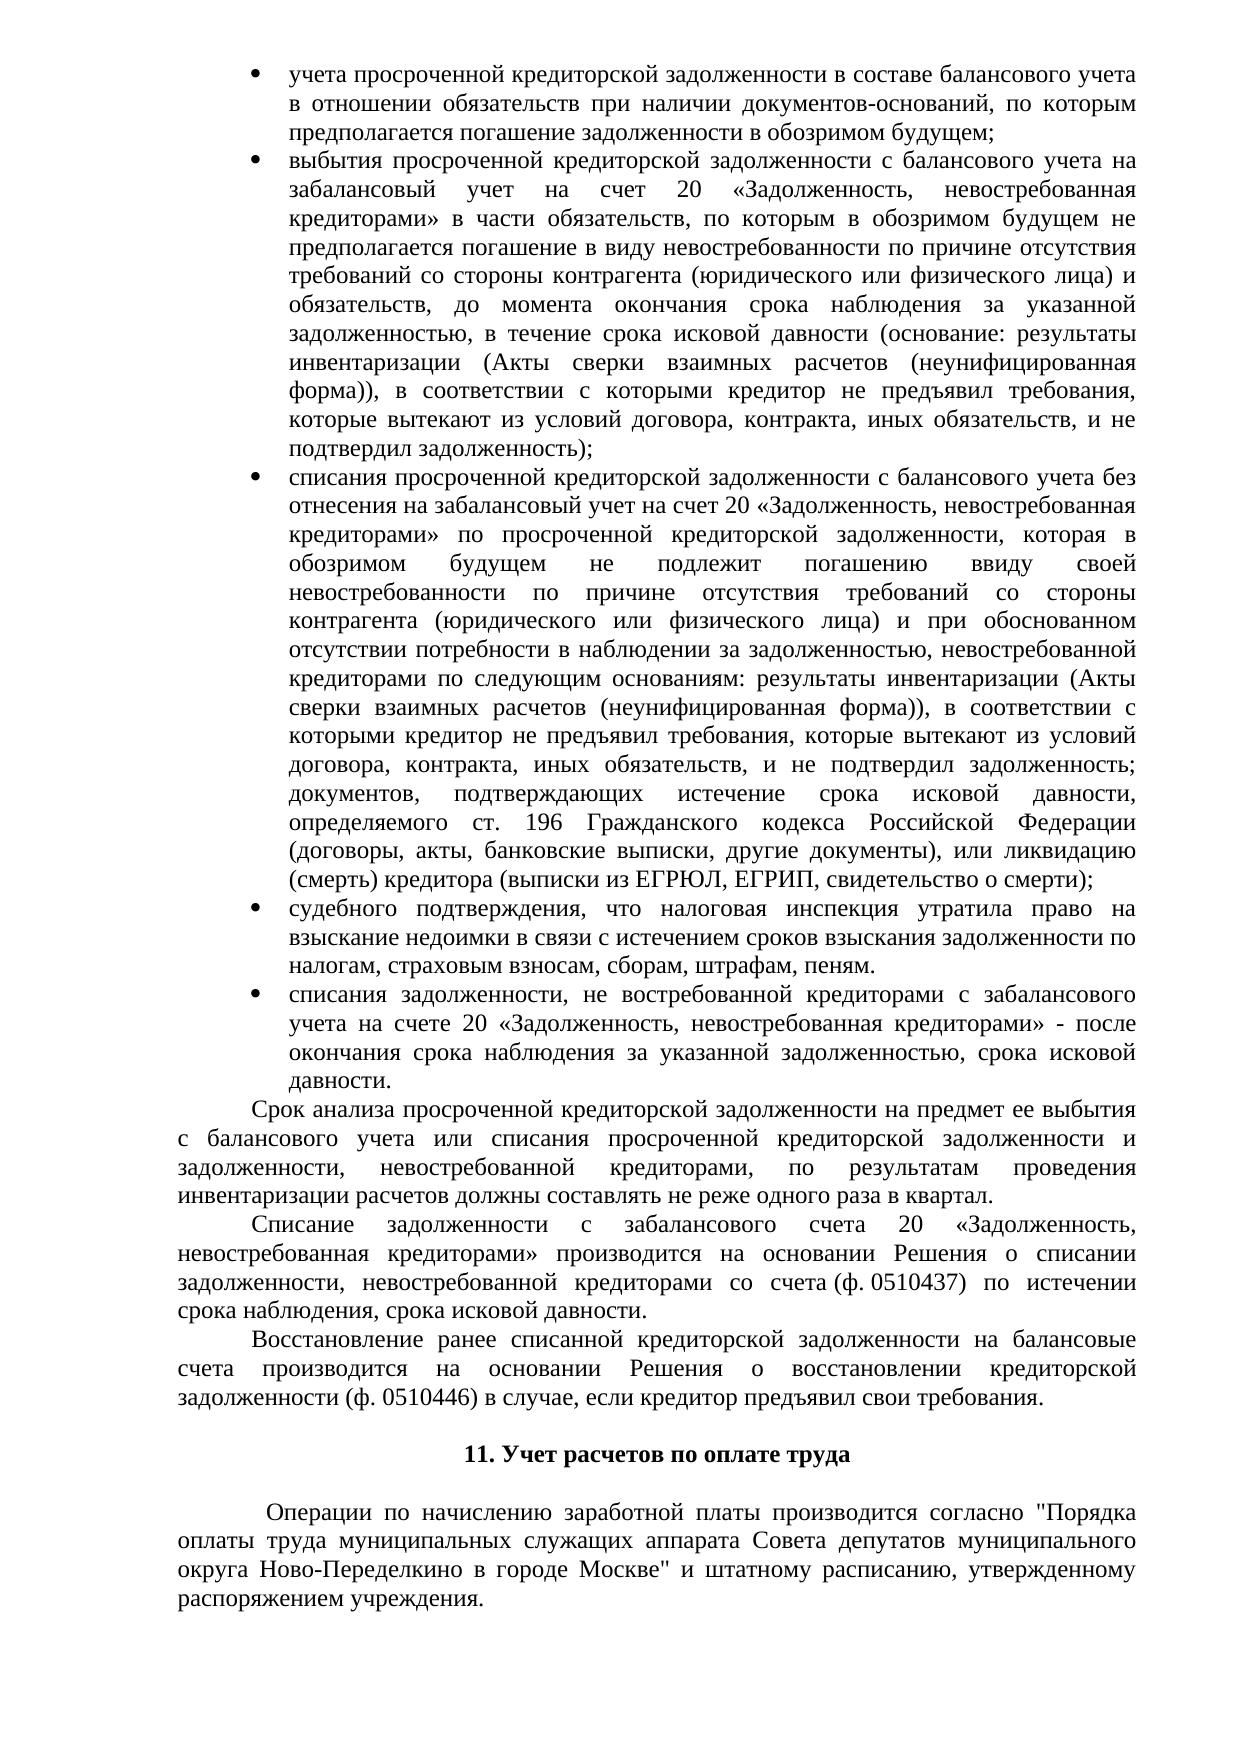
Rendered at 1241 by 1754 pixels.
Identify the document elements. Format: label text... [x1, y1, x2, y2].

list выбытия просроченной кредиторской задолженности с балансового учета на забалансовый учет на счет 20 «Задолженность, невостребованная кредиторами» в части обязательств, по которым в обозримом будущем не предполагается погашение в виду невостребованности по причине отсутствия требований со стороны контрагента (юридического или физического лица) и обязательств, до момента окончания срока наблюдения за указанной задолженностью, в течение срока исковой давности (основание: результаты инвентаризации (Акты сверки взаимных расчетов (неунифицированная форма)), в соответствии с которыми кредитор не предъявил требования, которые вытекают из условий договора, контракта, иных обязательств, и не подтвердил задолженность); [251, 145, 1137, 462]
text Операции по начислению заработной платы производится согласно "Порядка оплаты труда муниципальных служащих аппарата Совета депутатов муниципального округа Ново-Переделкино в городе Москве" и штатному расписанию, утвержденному распоряжением учреждения. [177, 1497, 1137, 1612]
subtitle 11. Учет расчетов по оплате труда [177, 1439, 1137, 1468]
list учета просроченной кредиторской задолженности в составе балансового учета в отношении обязательств при наличии документов-оснований, по которым предполагается погашение задолженности в обозримом будущем; [251, 59, 1137, 145]
text Восстановление ранее списанной кредиторской задолженности на балансовые счета производится на основании Решения о восстановлении кредиторской задолженности (ф. 0510446) в случае, если кредитор предъявил свои требования. [177, 1324, 1137, 1410]
text Срок анализа просроченной кредиторской задолженности на предмет ее выбытия с балансового учета или списания просроченной кредиторской задолженности и задолженности, невостребованной кредиторами, по результатам проведения инвентаризации расчетов должны составлять не реже одного раза в квартал. [177, 1094, 1137, 1209]
list судебного подтверждения, что налоговая инспекция утратила право на взыскание недоимки в связи с истечением сроков взыскания задолженности по налогам, страховым взносам, сборам, штрафам, пеням. [251, 893, 1137, 979]
list списания просроченной кредиторской задолженности с балансового учета без отнесения на забалансовый учет на счет 20 «Задолженность, невостребованная кредиторами» по просроченной кредиторской задолженности, которая в обозримом будущем не подлежит погашению ввиду своей невостребованности по причине отсутствия требований со стороны контрагента (юридического или физического лица) и при обоснованном отсутствии потребности в наблюдении за задолженностью, невостребованной кредиторами по следующим основаниям: результаты инвентаризации (Акты сверки взаимных расчетов (неунифицированная форма)), в соответствии с которыми кредитор не предъявил требования, которые вытекают из условий договора, контракта, иных обязательств, и не подтвердил задолженность; документов, подтверждающих истечение срока исковой давности, определяемого ст. 196 Гражданского кодекса Российской Федерации (договоры, акты, банковские выписки, другие документы), или ликвидацию (смерть) кредитора (выписки из ЕГРЮЛ, ЕГРИП, свидетельство о смерти); [251, 462, 1137, 893]
text Списание задолженности с забалансового счета 20 «Задолженность, невостребованная кредиторами» производится на основании Решения о списании задолженности, невостребованной кредиторами со счета (ф. 0510437) по истечении срока наблюдения, срока исковой давности. [177, 1209, 1137, 1324]
list списания задолженности, не востребованной кредиторами с забалансового учета на счете 20 «Задолженность, невостребованная кредиторами» - после окончания срока наблюдения за указанной задолженностью, срока исковой давности. [251, 979, 1137, 1094]
